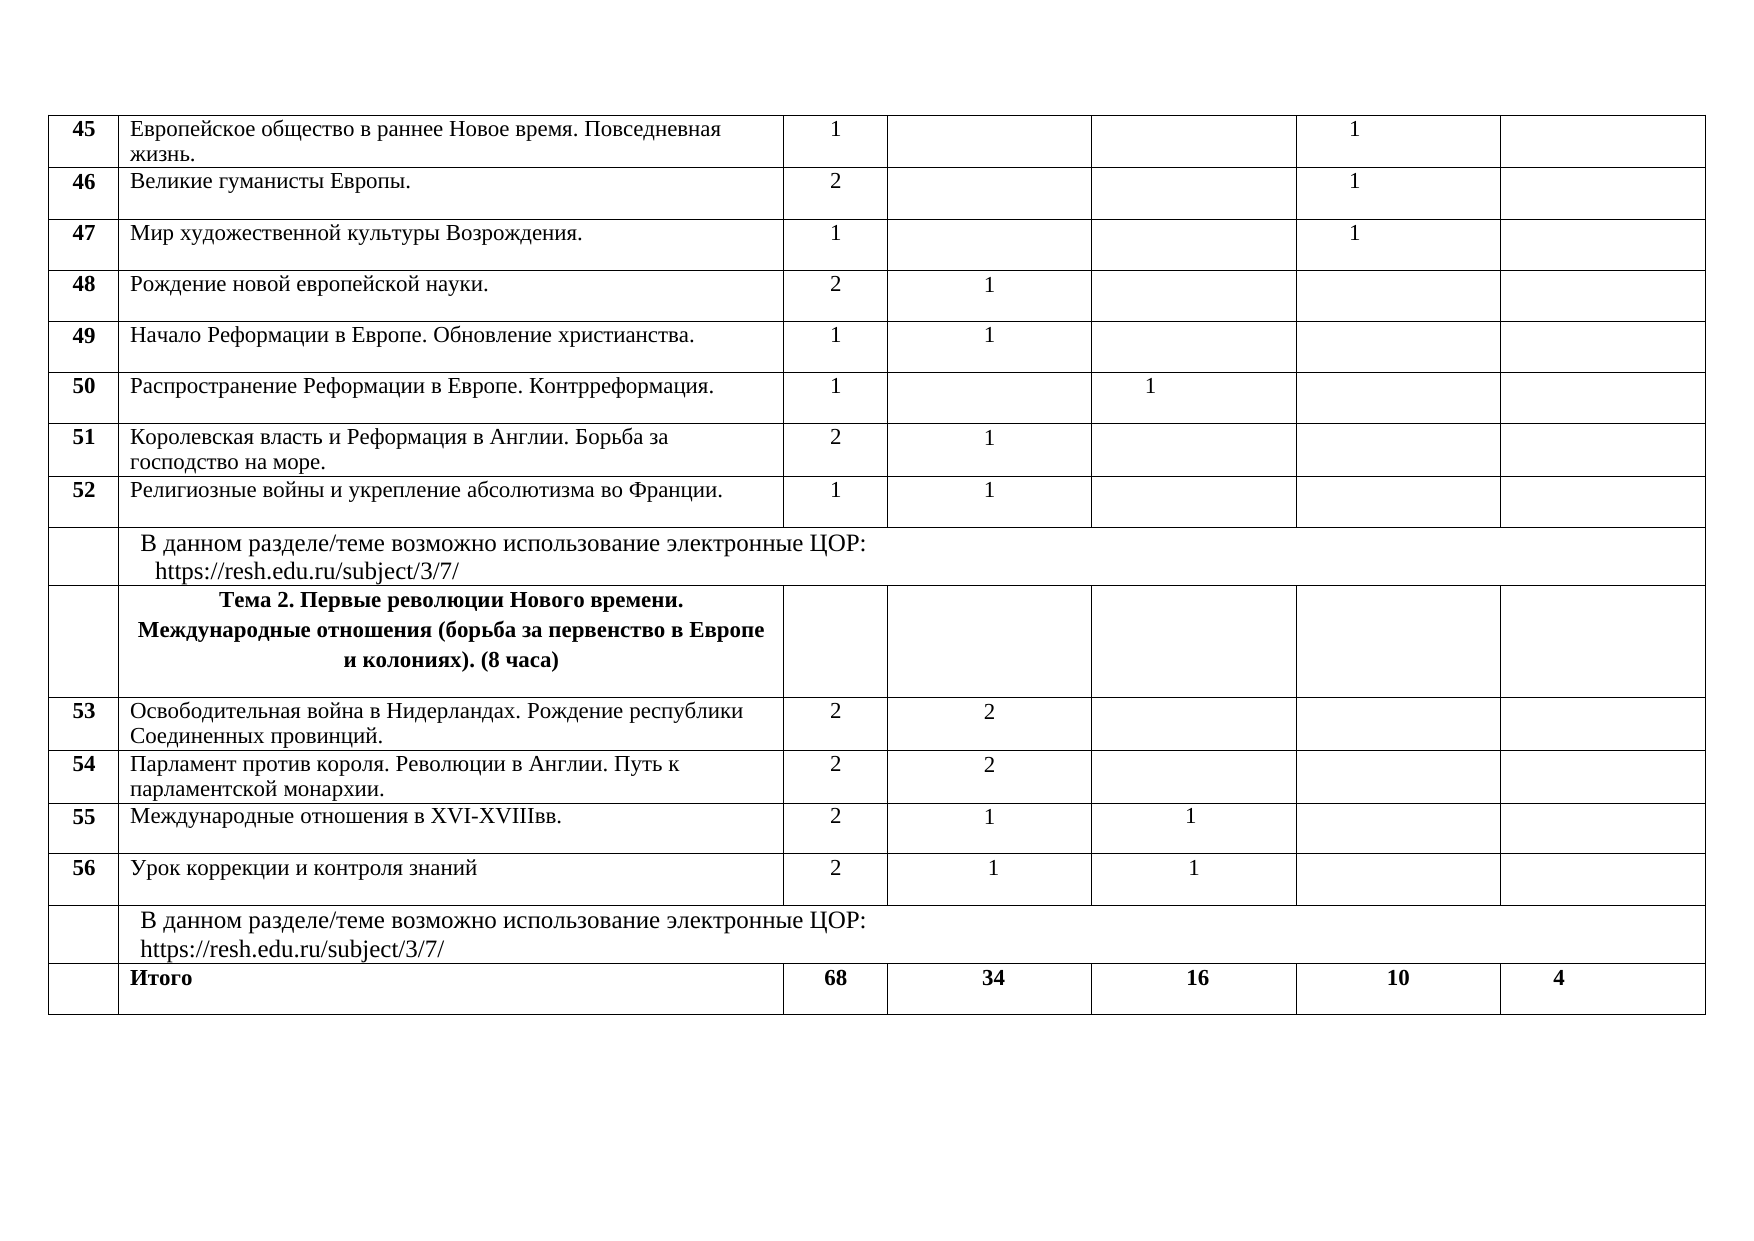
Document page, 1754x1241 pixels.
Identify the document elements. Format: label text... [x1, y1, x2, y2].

table_cell [1501, 271, 1705, 321]
table_cell [49, 906, 118, 963]
table_cell [1297, 698, 1500, 750]
table_cell 1 [888, 477, 1091, 527]
table_cell [1297, 271, 1500, 321]
table_cell [1501, 751, 1705, 802]
table_cell [1092, 168, 1296, 218]
table_cell Рождение новой европейской науки. [119, 271, 783, 321]
table_cell 34 [888, 964, 1091, 1014]
table_cell 1 [1092, 373, 1296, 423]
table_cell [49, 964, 118, 1014]
table_cell Освободительная война в Нидерландах. Рождение республики Соединенных провинций. [119, 698, 783, 750]
table_cell [1297, 751, 1500, 802]
table_cell [888, 116, 1091, 167]
table_cell [1297, 322, 1500, 372]
table_cell 1 [888, 854, 1091, 904]
table_cell Мир художественной культуры Возрождения. [119, 220, 783, 269]
table_cell [1092, 116, 1296, 167]
table_cell 4 [1501, 964, 1705, 1014]
table_cell 1 [784, 373, 887, 423]
table_cell [1092, 586, 1296, 697]
table_cell [888, 373, 1091, 423]
table_cell [1297, 373, 1500, 423]
table_cell [1092, 424, 1296, 476]
table_cell 1 [888, 424, 1091, 476]
table_cell [49, 586, 118, 697]
table_cell [888, 220, 1091, 269]
table_cell 55 [49, 804, 118, 853]
table_cell [1092, 751, 1296, 802]
table_cell 1 [1092, 804, 1296, 853]
table_cell 2 [784, 698, 887, 750]
table_cell [1501, 854, 1705, 904]
table_cell Религиозные войны и укрепление абсолютизма во Франции. [119, 477, 783, 527]
table_cell 2 [784, 751, 887, 802]
table_cell 1 [888, 804, 1091, 853]
table_cell [1092, 477, 1296, 527]
table_cell Европейское общество в раннее Новое время. Повседневная жизнь. [119, 116, 783, 167]
table_cell 52 [49, 477, 118, 527]
table_cell 50 [49, 373, 118, 423]
table_cell 1 [1297, 220, 1500, 269]
table_cell 2 [784, 804, 887, 853]
table_cell 49 [49, 322, 118, 372]
table_cell 47 [49, 220, 118, 269]
table_cell Тема 2. Первые революции Нового времени. Международные отношения (борьба за первенство в Европе и колониях). (8 часа) [119, 586, 783, 697]
table_cell В данном разделе/теме возможно использование электронные ЦОР: https://resh.edu.ru/subject/3/7/ [119, 906, 1705, 963]
table_cell [49, 528, 118, 585]
table_cell [888, 168, 1091, 218]
table_cell Королевская власть и Реформация в Англии. Борьба за господство на море. [119, 424, 783, 476]
table_cell [1501, 698, 1705, 750]
table_cell 53 [49, 698, 118, 750]
table_cell 2 [888, 698, 1091, 750]
table_cell 2 [784, 424, 887, 476]
table_cell 54 [49, 751, 118, 802]
table_cell [1092, 322, 1296, 372]
table_cell [1501, 373, 1705, 423]
table_cell 46 [49, 168, 118, 218]
table_cell 1 [784, 220, 887, 269]
table_cell 1 [784, 116, 887, 167]
table_cell [1501, 220, 1705, 269]
table_cell Начало Реформации в Европе. Обновление христианства. [119, 322, 783, 372]
table_cell 16 [1092, 964, 1296, 1014]
table_cell 1 [784, 322, 887, 372]
table_cell Распространение Реформации в Европе. Контрреформация. [119, 373, 783, 423]
table_cell 51 [49, 424, 118, 476]
table_cell [1501, 586, 1705, 697]
table_cell 1 [888, 322, 1091, 372]
table_cell 68 [784, 964, 887, 1014]
table_cell 56 [49, 854, 118, 904]
table_cell В данном разделе/теме возможно использование электронные ЦОР: https://resh.edu.ru/subject/3/7/ [119, 528, 1705, 585]
table_cell 1 [888, 271, 1091, 321]
table_cell Итого [119, 964, 783, 1014]
table_cell 1 [1092, 854, 1296, 904]
table_cell [784, 586, 887, 697]
table_cell 2 [784, 854, 887, 904]
table_cell 45 [49, 116, 118, 167]
table_cell [1297, 804, 1500, 853]
table_cell [1501, 477, 1705, 527]
table_cell 1 [1297, 168, 1500, 218]
table_cell 48 [49, 271, 118, 321]
table_cell [888, 586, 1091, 697]
table_cell 10 [1297, 964, 1500, 1014]
table_cell 2 [784, 168, 887, 218]
table_cell [1092, 698, 1296, 750]
table_cell [1297, 477, 1500, 527]
table_cell [1501, 168, 1705, 218]
table_cell [1297, 854, 1500, 904]
table_cell [1297, 586, 1500, 697]
table_cell 1 [784, 477, 887, 527]
table_cell [1501, 804, 1705, 853]
table_cell [1501, 322, 1705, 372]
table_cell [1092, 220, 1296, 269]
table_cell Урок коррекции и контроля знаний [119, 854, 783, 904]
table_cell 2 [888, 751, 1091, 802]
table_cell Парламент против короля. Революции в Англии. Путь к парламентской монархии. [119, 751, 783, 802]
table_cell 2 [784, 271, 887, 321]
table_cell Международные отношения в XVI-XVIIIвв. [119, 804, 783, 853]
table_cell [1501, 116, 1705, 167]
table_cell 1 [1297, 116, 1500, 167]
table_cell [1092, 271, 1296, 321]
table_cell Великие гуманисты Европы. [119, 168, 783, 218]
table_cell [1297, 424, 1500, 476]
table_cell [1501, 424, 1705, 476]
